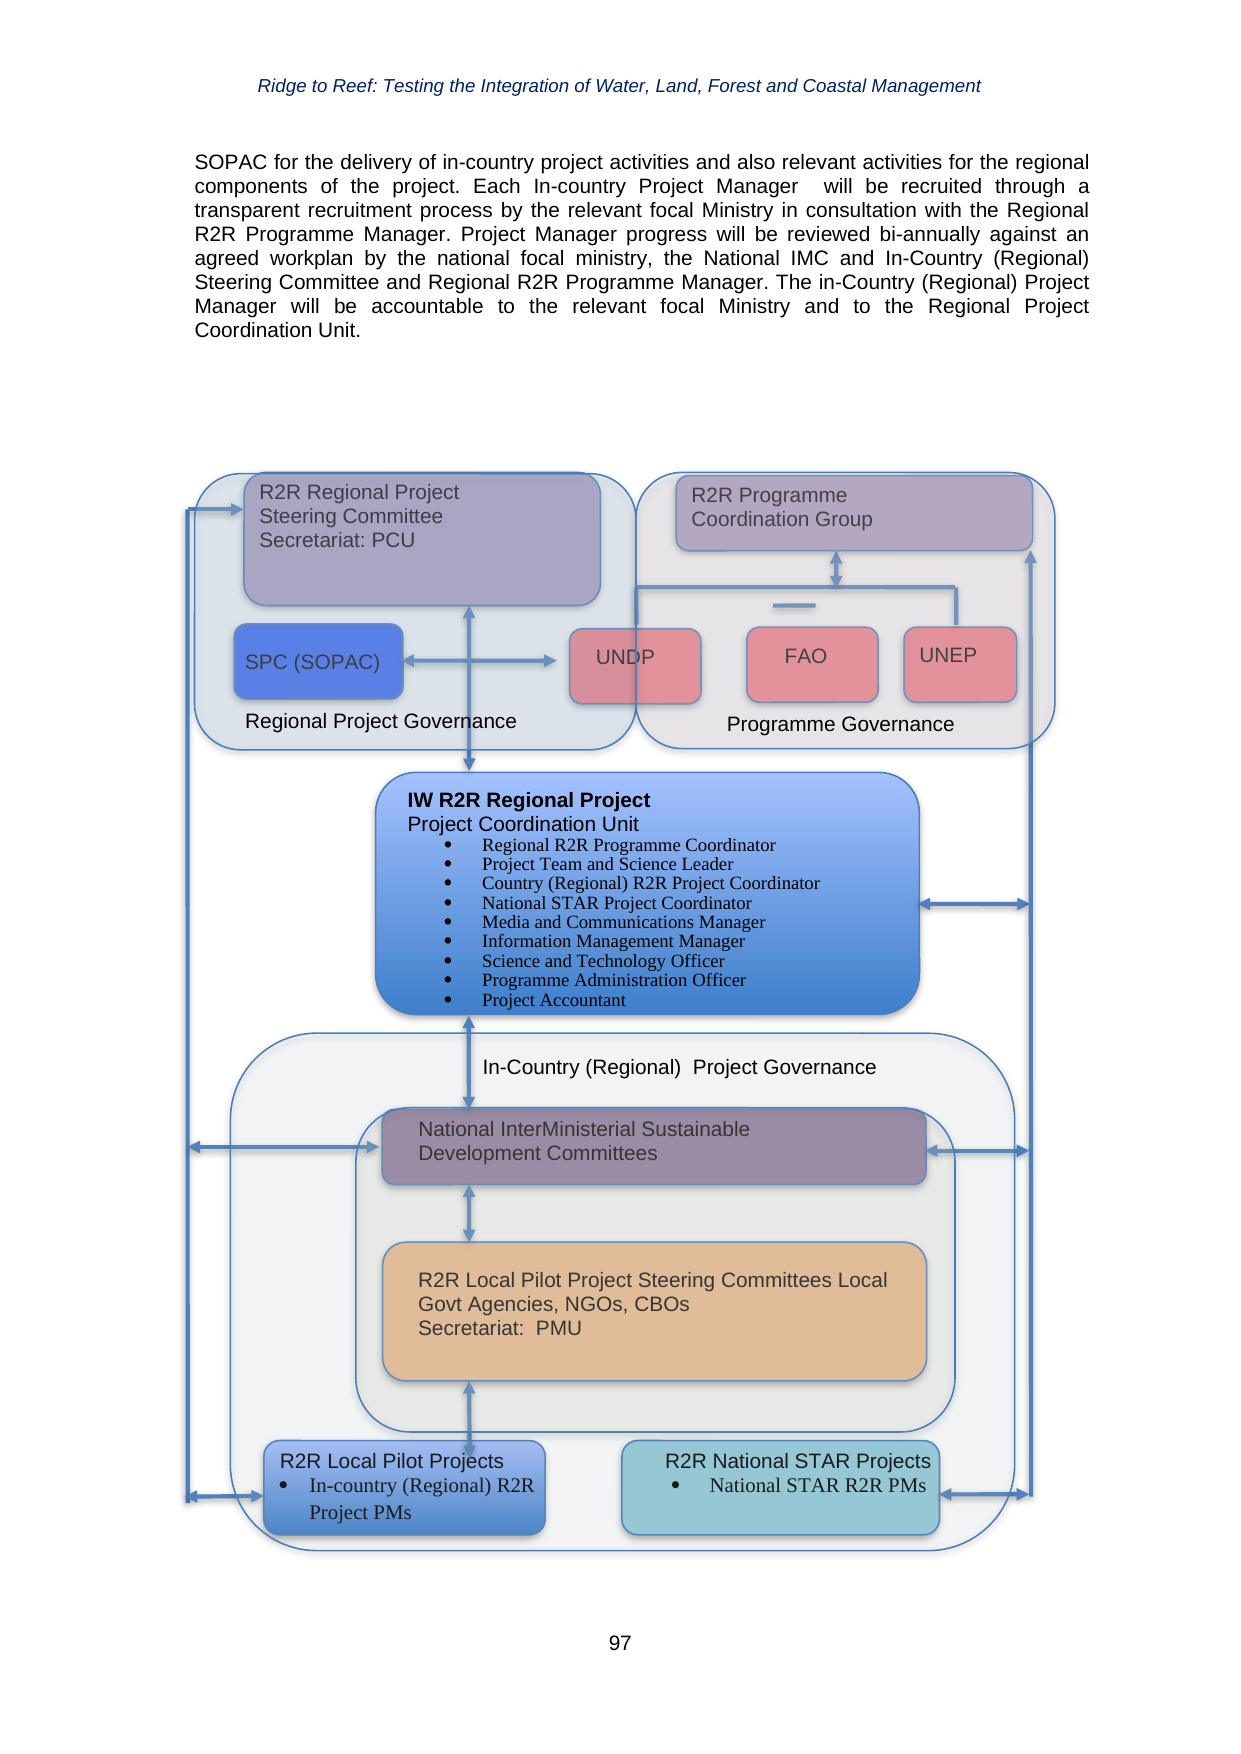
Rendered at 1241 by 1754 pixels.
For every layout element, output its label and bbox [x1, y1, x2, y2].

text [150, 150, 1091, 342]
